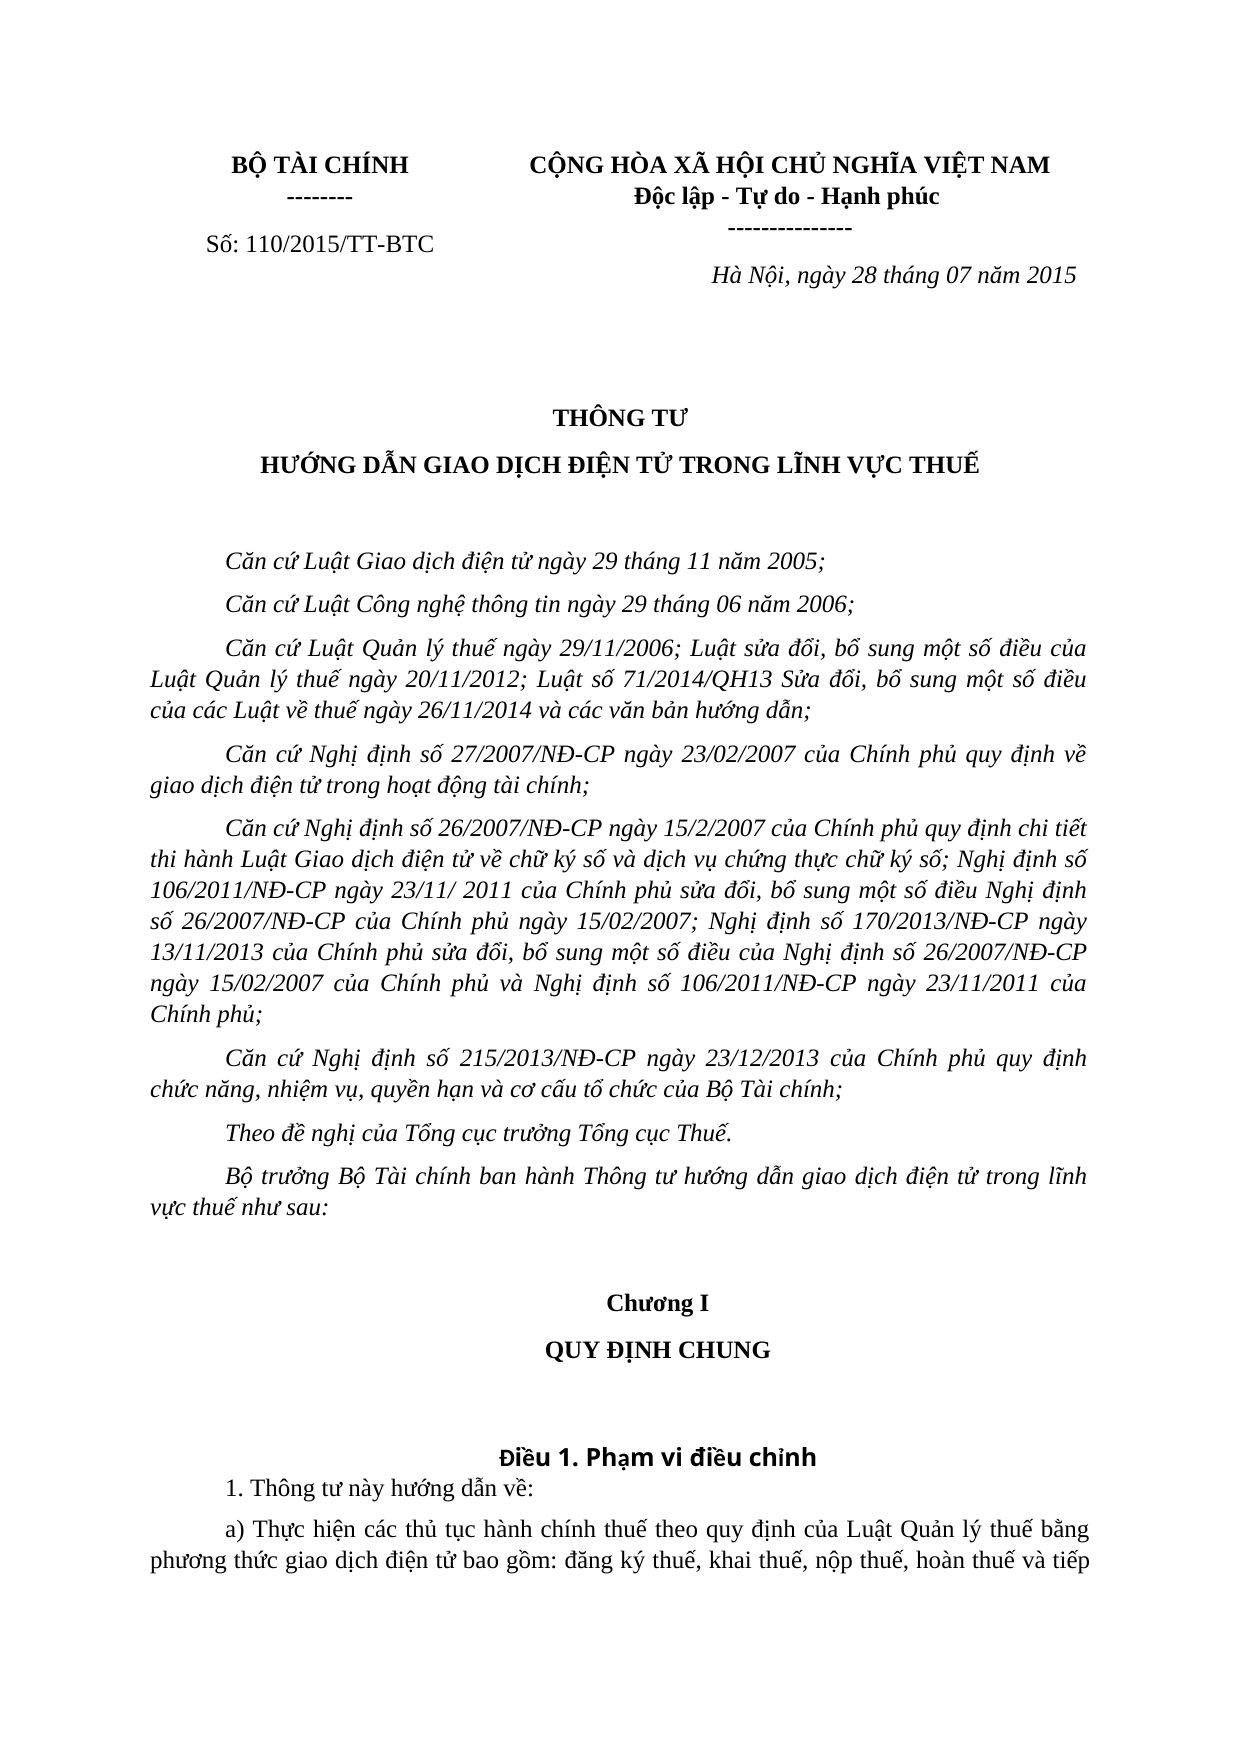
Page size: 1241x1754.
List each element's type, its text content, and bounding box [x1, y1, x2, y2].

text Căn cứ Luật Công nghệ thông tin ngày 29 tháng 06 năm 2006; [150, 589, 1090, 618]
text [150, 1514, 1090, 1574]
text Căn cứ Luật Quản lý thuế ngày 29/11/2006; Luật sửa đổi, bổ sung một số điều của Luật Quản lý thuế ngày 20/11/2012; Luật số 71/2014/QH13 Sửa đổi, bổ sung một số điều của các Luật về thuế ngày 26/11/2014 và các văn bản hướng dẫn; [150, 633, 1090, 724]
subtitle Điều 1. Phạm vi điều chỉnh [150, 1439, 1090, 1473]
text Căn cứ Luật Giao dịch điện tử ngày 29 tháng 11 năm 2005; [150, 546, 1090, 575]
table_header CỘNG HÒA XÃ HỘI CHỦ NGHĨA VIỆT NAM Độc lập - Tự do - Hạnh phúc --------------- Hà Nội, ngày 28 tháng 07 năm 2015 [490, 150, 1090, 307]
text Căn cứ Nghị định số 215/2013/NĐ-CP ngày 23/12/2013 của Chính phủ quy định chức năng, nhiệm vụ, quyền hạn và cơ cấu tổ chức của Bộ Tài chính; [150, 1043, 1090, 1103]
table_header BỘ TÀI CHÍNH -------- Số: 110/2015/TT-BTC [150, 150, 489, 307]
text QUY ĐỊNH CHUNG [150, 1335, 1090, 1364]
text Chương I [150, 1288, 1090, 1316]
list 1. Thông tư này hướng dẫn về: [150, 1473, 1090, 1502]
text THÔNG TƯ [150, 403, 1090, 432]
text Căn cứ Nghị định số 27/2007/NĐ-CP ngày 23/02/2007 của Chính phủ quy định về giao dịch điện tử trong hoạt động tài chính; [150, 739, 1090, 798]
text Theo đề nghị của Tổng cục trưởng Tổng cục Thuế. [150, 1118, 1090, 1146]
text HƯỚNG DẪN GIAO DỊCH ĐIỆN TỬ TRONG LĨNH VỰC THUẾ [150, 451, 1090, 479]
text Căn cứ Nghị định số 26/2007/NĐ-CP ngày 15/2/2007 của Chính phủ quy định chi tiết thi hành Luật Giao dịch điện tử về chữ ký số và dịch vụ chứng thực chữ ký số; Nghị định số 106/2011/NĐ-CP ngày 23/11/ 2011 của Chính phủ sửa đổi, bổ sung một số điều Nghị định số 26/2007/NĐ-CP của Chính phủ ngày 15/02/2007; Nghị định số 170/2013/NĐ-CP ngày 13/11/2013 của Chính phủ sửa đổi, bổ sung một số điều của Nghị định số 26/2007/NĐ-CP ngày 15/02/2007 của Chính phủ và Nghị định số 106/2011/NĐ-CP ngày 23/11/2011 của Chính phủ; [150, 813, 1090, 1028]
text Bộ trưởng Bộ Tài chính ban hành Thông tư hướng dẫn giao dịch điện tử trong lĩnh vực thuế như sau: [150, 1161, 1090, 1221]
